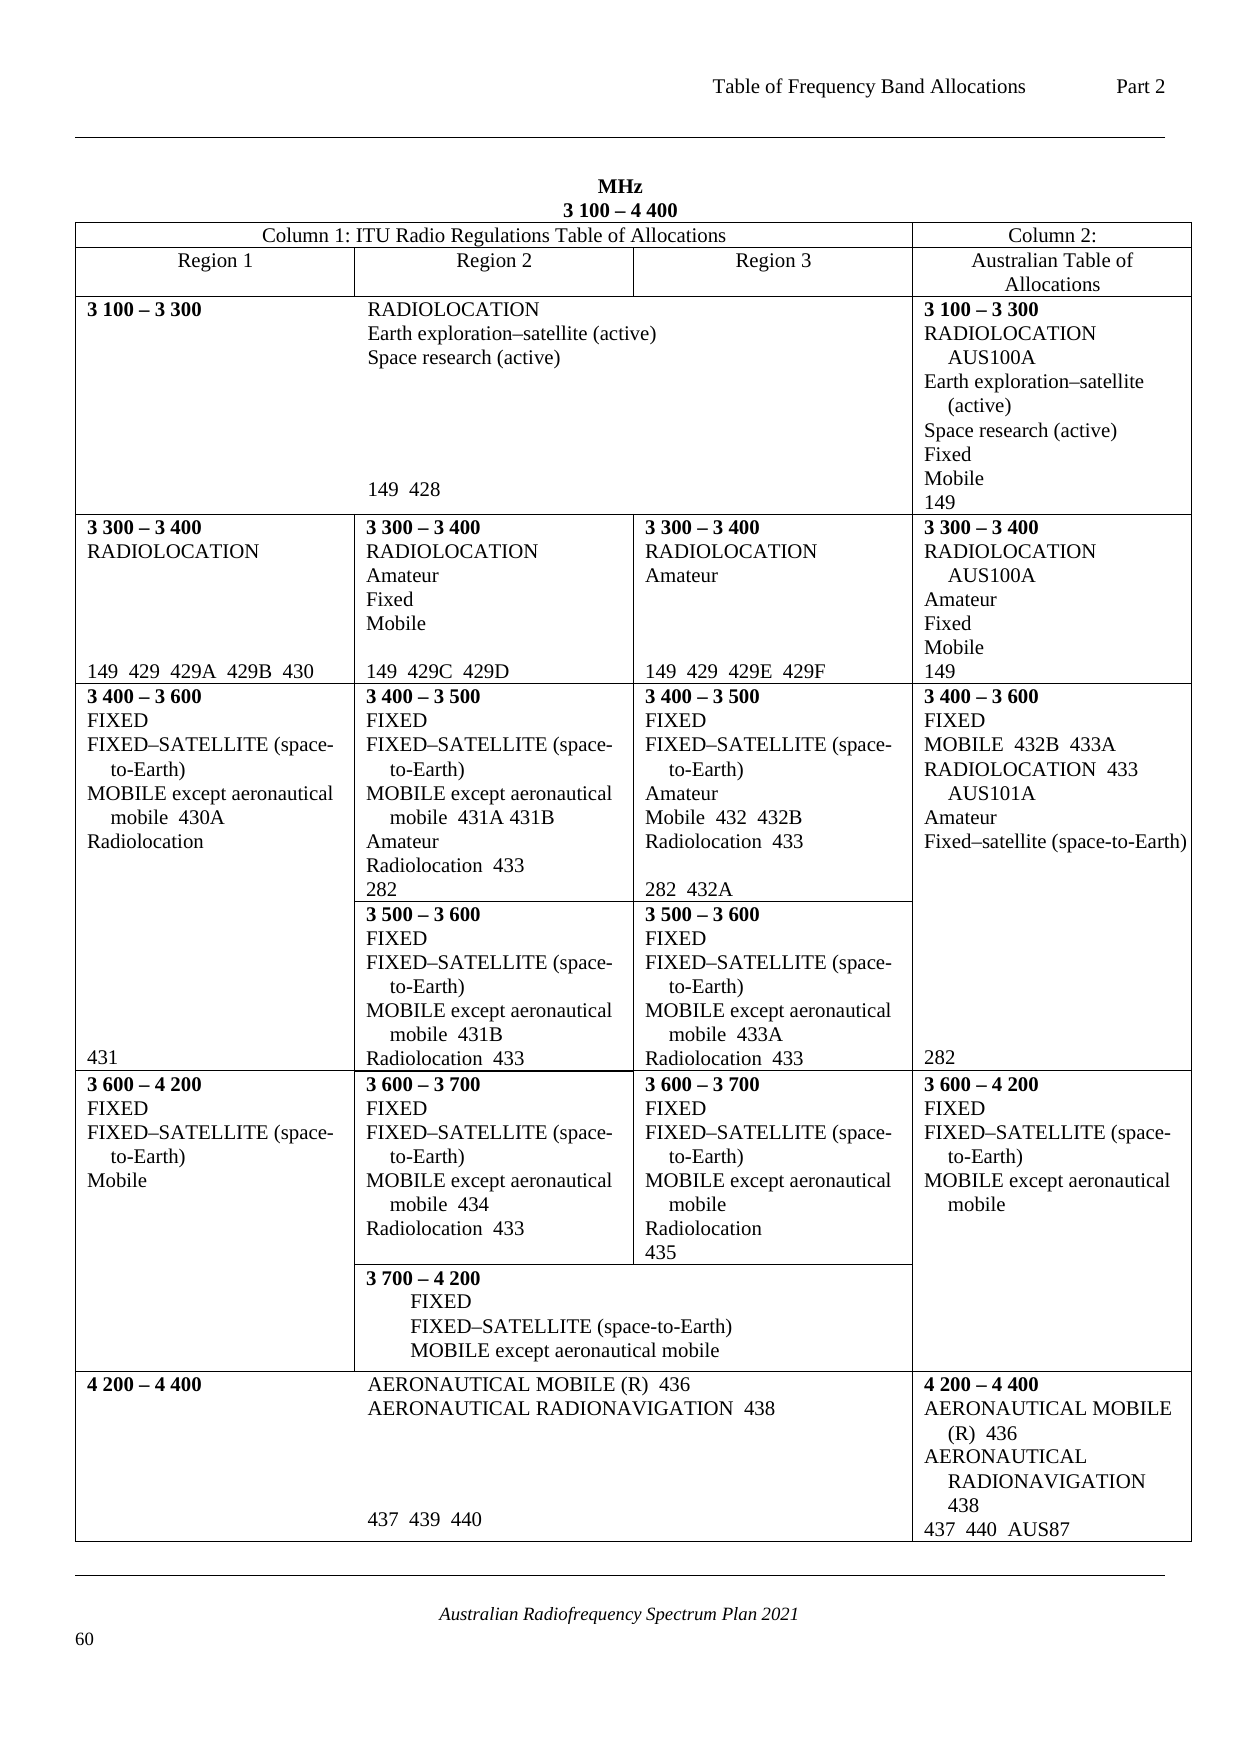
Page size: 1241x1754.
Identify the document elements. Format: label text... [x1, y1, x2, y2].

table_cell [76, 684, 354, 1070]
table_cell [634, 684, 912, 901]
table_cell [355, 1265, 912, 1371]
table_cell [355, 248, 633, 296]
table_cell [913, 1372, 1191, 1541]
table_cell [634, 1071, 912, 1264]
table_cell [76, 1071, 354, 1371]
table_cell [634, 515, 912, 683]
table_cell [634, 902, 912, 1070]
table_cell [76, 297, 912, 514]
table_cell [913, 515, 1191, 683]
text MHz 3 100 – 4 400 [75, 174, 1165, 222]
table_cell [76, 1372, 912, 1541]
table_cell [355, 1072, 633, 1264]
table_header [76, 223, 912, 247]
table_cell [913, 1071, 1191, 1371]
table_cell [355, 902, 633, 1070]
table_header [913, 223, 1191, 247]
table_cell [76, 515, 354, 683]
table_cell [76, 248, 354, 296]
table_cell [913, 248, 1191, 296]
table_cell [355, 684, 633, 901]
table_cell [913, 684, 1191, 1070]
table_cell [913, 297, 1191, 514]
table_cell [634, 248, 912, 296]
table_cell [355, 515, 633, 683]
